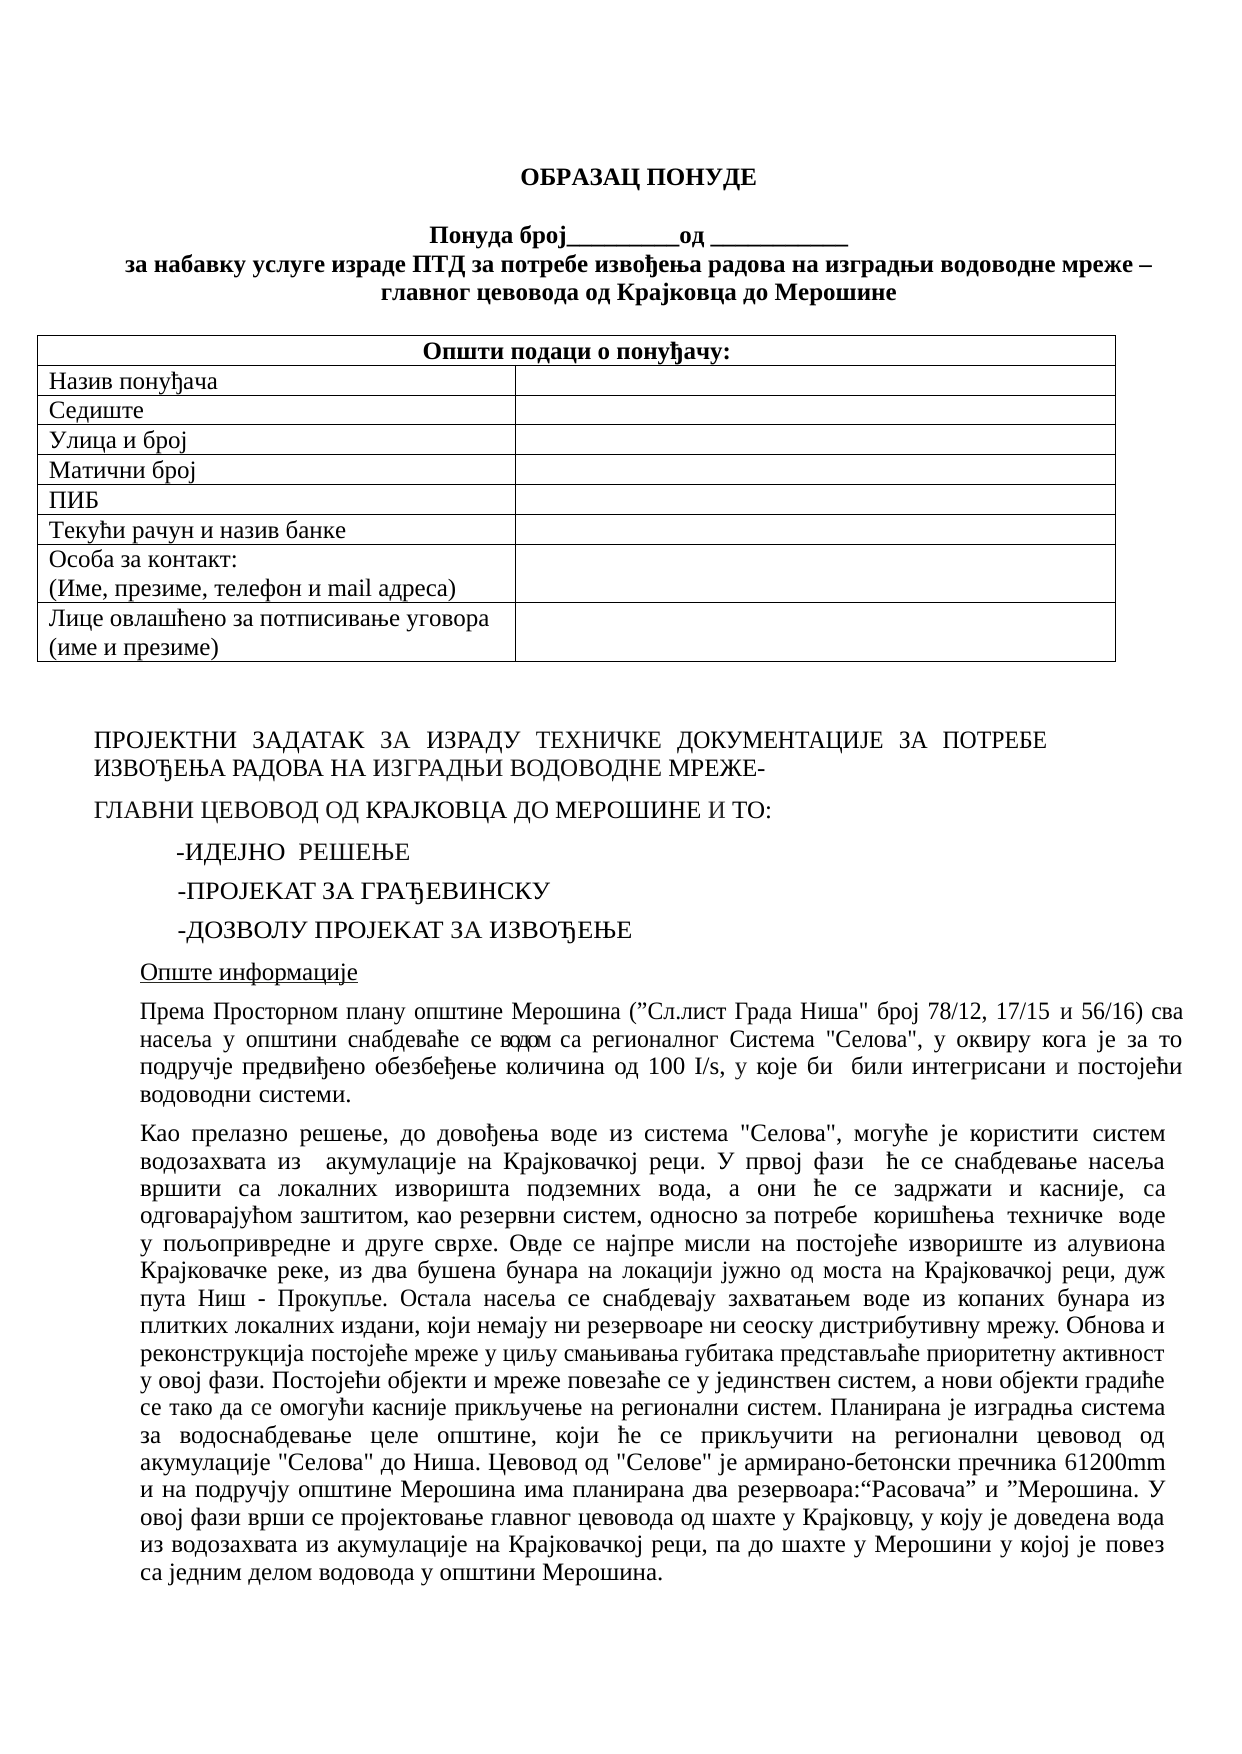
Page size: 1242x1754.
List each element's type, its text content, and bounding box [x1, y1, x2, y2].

table_cell Oсоба за контакт: (Име, презиме, телефон и mail адреса) [38, 545, 515, 602]
table_cell [516, 485, 1115, 514]
table_cell Текући рачун и назив банке [38, 515, 515, 543]
text Као прелазно решење, до довођења воде из система "Селова", могуће је користити систем водозахвата из акумулације на Крајковачкој реци. У првој фази ћe се снабдевање насеља вршити са локалних изворишта подземних вода, а они ћe се задржати и касније, са одговарајућом заштитом, као резервни систем, односно за потребе коришћења техничке воде у пољопривредне и друге сврхе. Овде се најпре мисли на пocтojeћe извориште из алувиона Крајковачке реке, из два бушена бунара на локацији јужно од моста на Крајковачкој реци, дуж пута Ниш - Прокупље. Остала насеља се снабдевају захватањем воде из копаних бунара из плитких локалних издани, који немају ни резервоаре ни сеоску дистрибутивну мрежу. Обнова и реконструкција пocтojeћe мреже у циљу смањивања губитака представљаће приоритетну активност у овој фази. Постојећи објекти и мреже повезаће се у јединствен систем, а нови објекти градиће се тако да се омогући касније прикључење на регионални систем. Планирана је изградња система за водоснабдевање целе општине, који ћe се прикључити на регионални цевовод од акумулације "Селова" до Ниша. Цевовод од "Селове" је армирано-бетонски пречника 61200mm и на подручју општине Мерошина има планирана два резервоара:“Расовача” и ”Мерошина. У овој фази врши се пројектовање главног цевовода од шахте у Крајковцу, у коју је доведена вода из водозахвата из акумулације на Крајковачкој реци, па до шахте у Мерошини у којој је повез са једним делом водовода у општини Мерошина. [140, 1120, 1166, 1586]
table_cell [516, 545, 1115, 602]
table_cell Назив понуђача [38, 366, 515, 394]
text за набавку услуге израде ПТД за потребе извођења радова на изградњи водоводне мреже – главног цевовода од Крајковца до Мерошине [94, 249, 1183, 306]
text ПРОЈЕКТНИ ЗАДАТАК ЗА ИЗРАДУ ТЕХНИЧКЕ ДОКУМЕНТАЦИЈЕ ЗА ПОТРЕБЕ ИЗВОЂЕЊА РАДОВА НА ИЗГРАДЊИ ВОДОВОДНЕ МРЕЖЕ- [94, 726, 1048, 783]
table_cell [516, 425, 1115, 454]
text -ИДЕЈНО РЕШЕЊЕ [176, 836, 1183, 866]
table_cell [516, 366, 1115, 394]
text Понуда број_________од ___________ [94, 220, 1183, 249]
text ОБРАЗАЦ ПОНУДЕ [94, 162, 1183, 191]
table_cell [516, 455, 1115, 484]
table_cell [516, 396, 1115, 424]
table_cell Седиште [38, 396, 515, 424]
table_header Општи подаци о понуђачу: [38, 336, 1115, 365]
table_cell Лице овлашћено за потписивање уговора (име и презиме) [38, 603, 515, 661]
table_cell [516, 603, 1115, 661]
table_cell [516, 515, 1115, 543]
text ГЛАВНИ ЦЕВОВОД ОД КРАЈКОВЦА ДО МЕРОШИНЕ И ТО: [94, 795, 1050, 824]
text Према Просторном плану општине Мерошина (”Сл.лист Града Ниша" број 78/12, 17/15 и 56/16) сва насеља у општини снабдеваће се водом са регионалног Система "Селова", у оквиру кога је за то подручје предвиђено обезбеђење количина од 100 I/s, у које би били интегрисани и постојећи водоводни системи. [139, 998, 1183, 1107]
text -ПPOJEKAT ЗА ГРАЂЕВИНСКУ [138, 878, 664, 905]
text -ДОЗВОЛУ ПPOJEKAT ЗА ИЗВОЂЕЊЕ [138, 917, 664, 944]
table_cell Улица и број [38, 425, 515, 454]
text Опште информације [140, 957, 1183, 985]
table_cell ПИБ [38, 485, 515, 514]
table_cell Матични број [38, 455, 515, 484]
